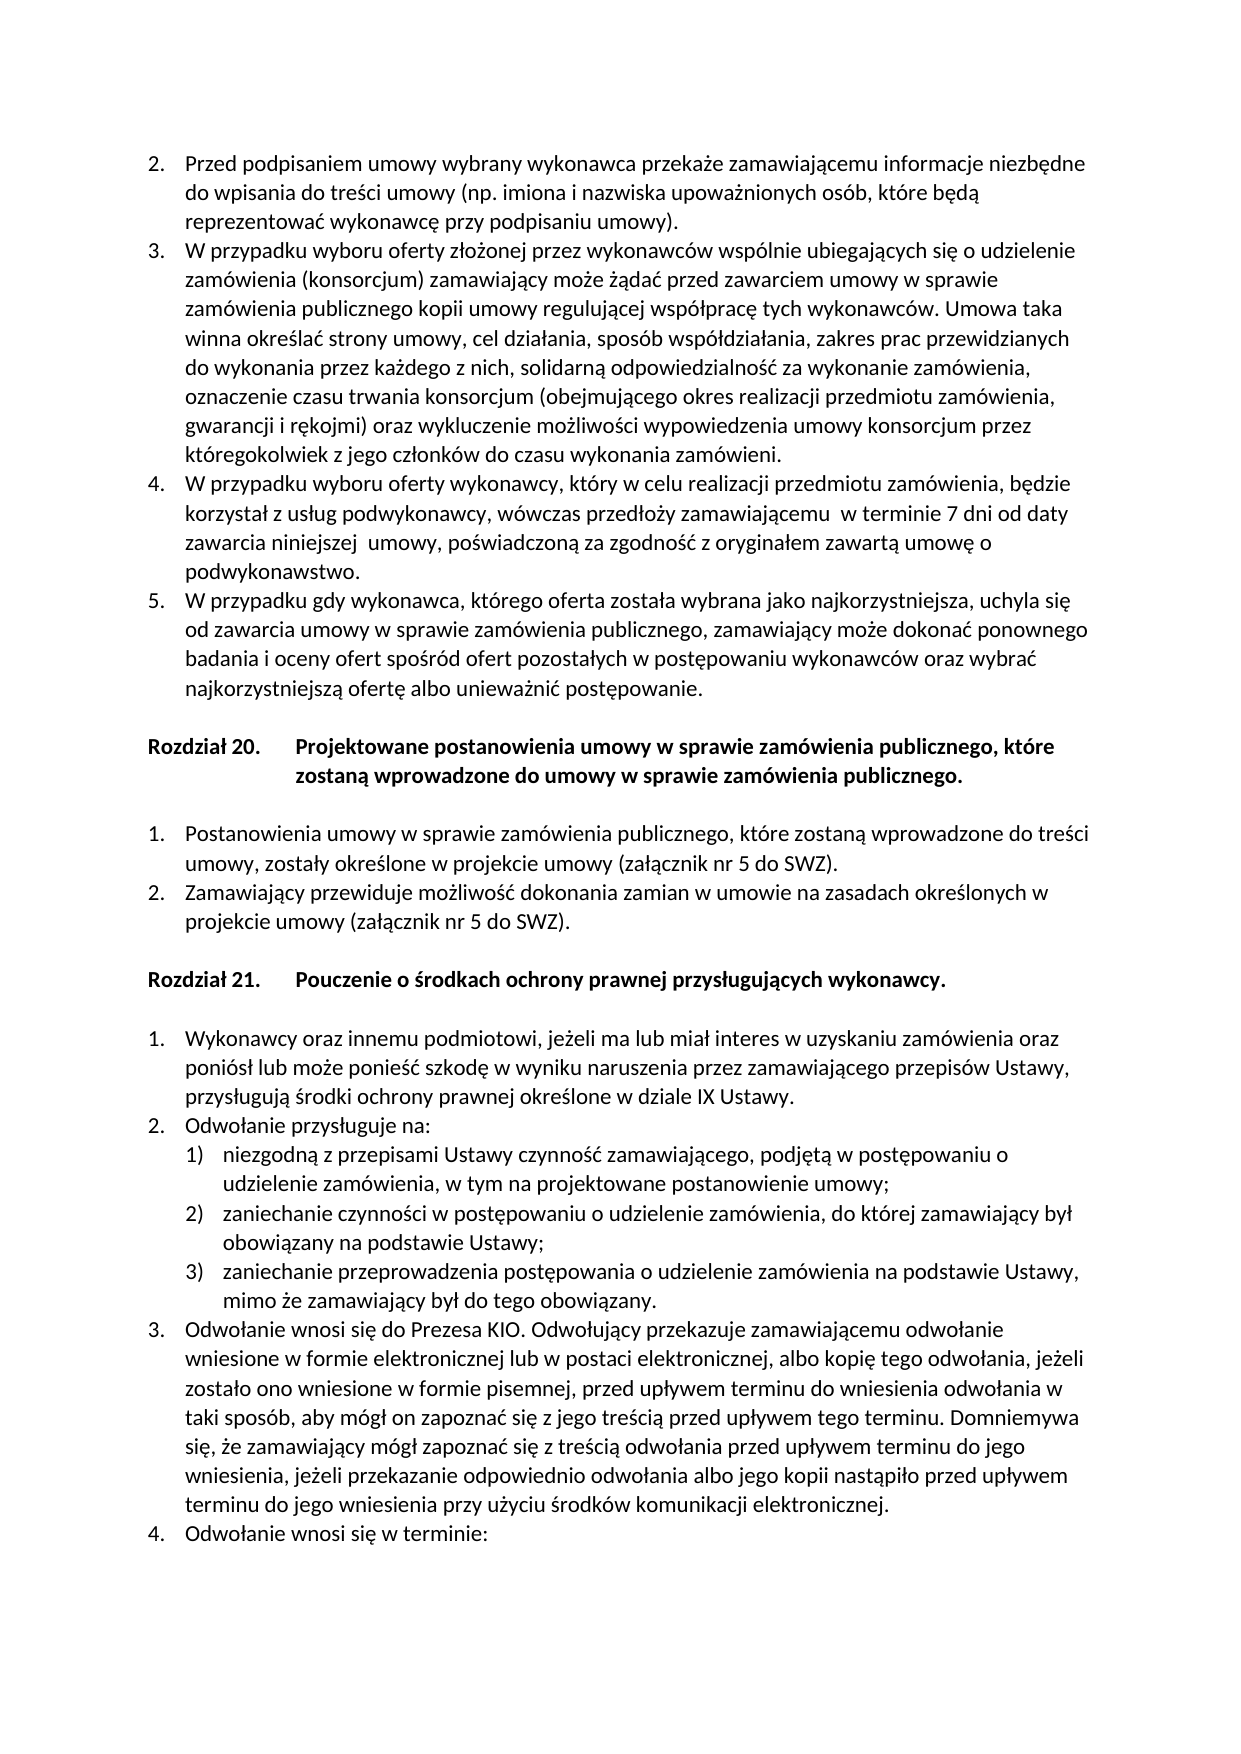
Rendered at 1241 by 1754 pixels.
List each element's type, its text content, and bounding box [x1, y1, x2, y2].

list zaniechanie czynności w postępowaniu o udzielenie zamówienia, do której zamawiający był obowiązany na podstawie Ustawy; [185, 1198, 1093, 1256]
list Odwołanie wnosi się w terminie: [148, 1518, 1093, 1548]
list W przypadku wyboru oferty wykonawcy, który w celu realizacji przedmiotu zamówienia, będzie korzystał z usług podwykonawcy, wówczas przedłoży zamawiającemu w terminie 7 dni od daty zawarcia niniejszej umowy, poświadczoną za zgodność z oryginałem zawartą umowę o podwykonawstwo. [148, 468, 1093, 585]
subtitle Rozdział 21. Pouczenie o środkach ochrony prawnej przysługujących wykonawcy. [148, 964, 1093, 1023]
list W przypadku gdy wykonawca, którego oferta została wybrana jako najkorzystniejsza, uchyla się od zawarcia umowy w sprawie zamówienia publicznego, zamawiający może dokonać ponownego badania i oceny ofert spośród ofert pozostałych w postępowaniu wykonawców oraz wybrać najkorzystniejszą ofertę albo unieważnić postępowanie. [148, 585, 1093, 702]
list niezgodną z przepisami Ustawy czynność zamawiającego, podjętą w postępowaniu o udzielenie zamówienia, w tym na projektowane postanowienie umowy; [185, 1139, 1093, 1198]
list Zamawiający przewiduje możliwość dokonania zamian w umowie na zasadach określonych w projekcie umowy (załącznik nr 5 do SWZ). [148, 877, 1093, 935]
list W przypadku wyboru oferty złożonej przez wykonawców wspólnie ubiegających się o udzielenie zamówienia (konsorcjum) zamawiający może żądać przed zawarciem umowy w sprawie zamówienia publicznego kopii umowy regulującej współpracę tych wykonawców. Umowa taka winna określać strony umowy, cel działania, sposób współdziałania, zakres prac przewidzianych do wykonania przez każdego z nich, solidarną odpowiedzialność za wykonanie zamówienia, oznaczenie czasu trwania konsorcjum (obejmującego okres realizacji przedmiotu zamówienia, gwarancji i rękojmi) oraz wykluczenie możliwości wypowiedzenia umowy konsorcjum przez któregokolwiek z jego członków do czasu wykonania zamówieni. [148, 235, 1093, 468]
subtitle Rozdział 20. Projektowane postanowienia umowy w sprawie zamówienia publicznego, które zostaną wprowadzone do umowy w sprawie zamówienia publicznego. [148, 731, 1093, 818]
list Wykonawcy oraz innemu podmiotowi, jeżeli ma lub miał interes w uzyskaniu zamówienia oraz poniósł lub może ponieść szkodę w wyniku naruszenia przez zamawiającego przepisów Ustawy, przysługują środki ochrony prawnej określone w dziale IX Ustawy. [148, 1023, 1093, 1110]
list Odwołanie przysługuje na: [148, 1110, 1093, 1139]
list Odwołanie wnosi się do Prezesa KIO. Odwołujący przekazuje zamawiającemu odwołanie wniesione w formie elektronicznej lub w postaci elektronicznej, albo kopię tego odwołania, jeżeli zostało ono wniesione w formie pisemnej, przed upływem terminu do wniesienia odwołania w taki sposób, aby mógł on zapoznać się z jego treścią przed upływem tego terminu. Domniemywa się, że zamawiający mógł zapoznać się z treścią odwołania przed upływem terminu do jego wniesienia, jeżeli przekazanie odpowiednio odwołania albo jego kopii nastąpiło przed upływem terminu do jego wniesienia przy użyciu środków komunikacji elektronicznej. [148, 1314, 1093, 1518]
list Przed podpisaniem umowy wybrany wykonawca przekaże zamawiającemu informacje niezbędne do wpisania do treści umowy (np. imiona i nazwiska upoważnionych osób, które będą reprezentować wykonawcę przy podpisaniu umowy). [148, 148, 1093, 235]
list zaniechanie przeprowadzenia postępowania o udzielenie zamówienia na podstawie Ustawy, mimo że zamawiający był do tego obowiązany. [185, 1256, 1093, 1314]
list Postanowienia umowy w sprawie zamówienia publicznego, które zostaną wprowadzone do treści umowy, zostały określone w projekcie umowy (załącznik nr 5 do SWZ). [148, 818, 1093, 877]
